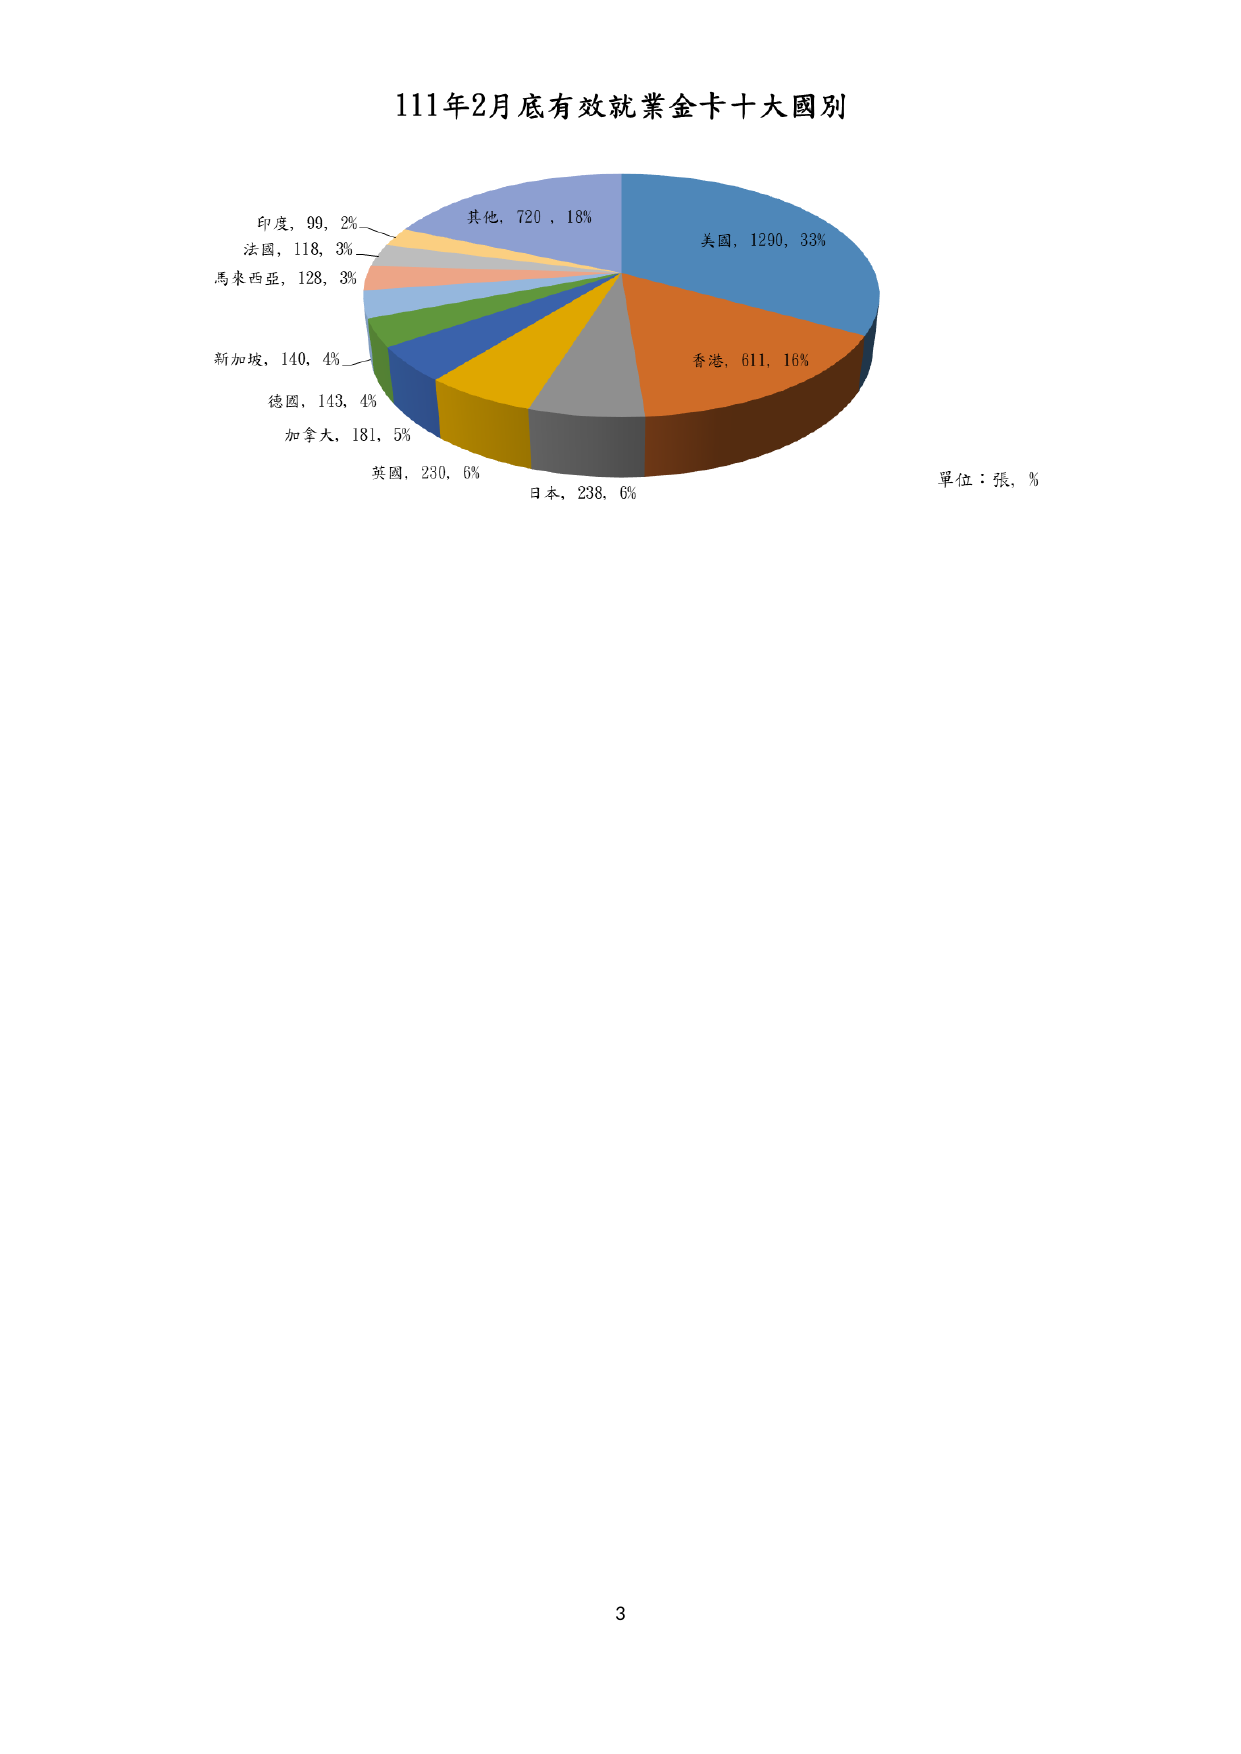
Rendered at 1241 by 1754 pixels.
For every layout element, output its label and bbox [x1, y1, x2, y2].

picture [119, 73, 1122, 525]
